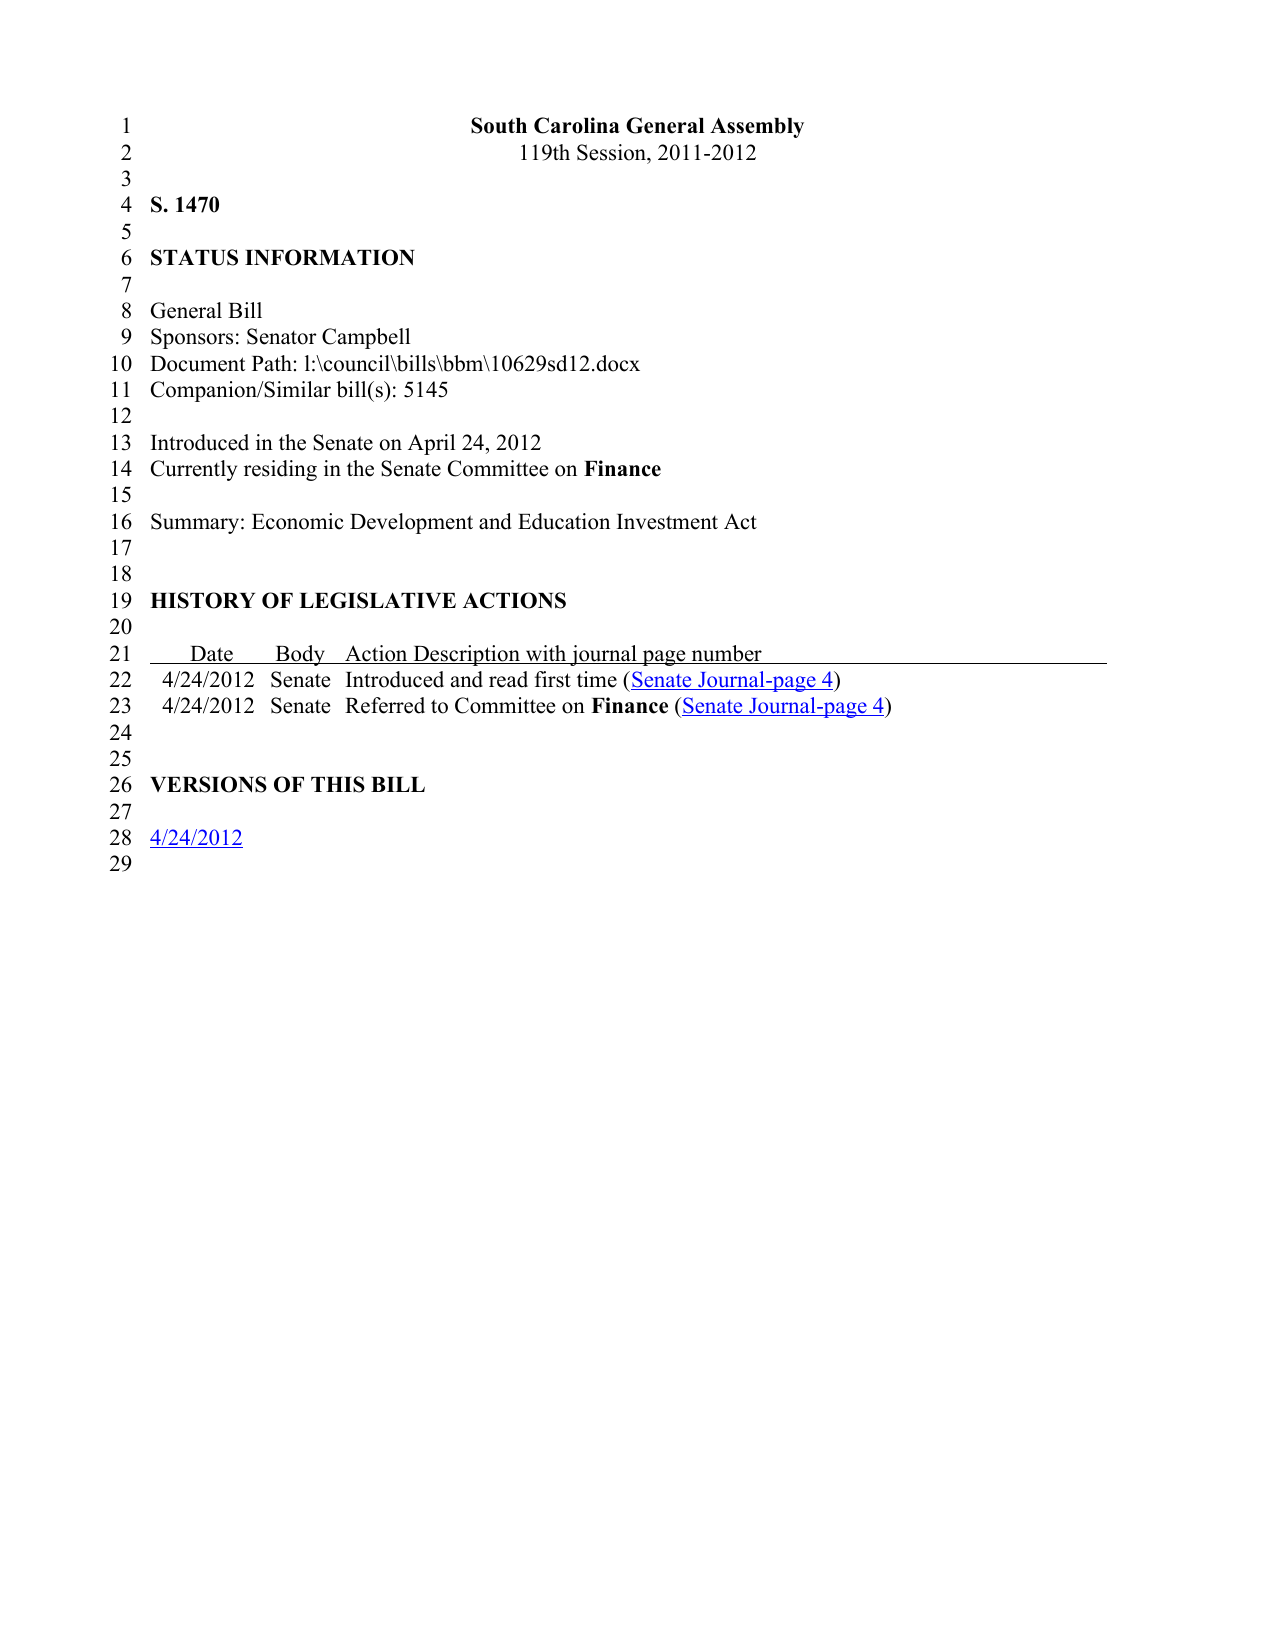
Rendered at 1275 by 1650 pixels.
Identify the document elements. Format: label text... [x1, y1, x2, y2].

text 4/24/2012 Senate Referred to Committee on Finance (Senate Journal-page 4) [150, 692, 1125, 719]
text STATUS INFORMATION [150, 244, 1125, 271]
text 4/24/2012 [150, 824, 1125, 850]
text 4/24/2012 Senate Introduced and read first time (Senate Journal-page 4) [150, 666, 1125, 692]
text South Carolina General Assembly [150, 112, 1125, 139]
text 119th Session, 2011-2012 [150, 139, 1125, 165]
text S. 1470 [150, 192, 1125, 218]
text Currently residing in the Senate Committee on Finance [150, 455, 1125, 481]
text General Bill [150, 297, 1125, 323]
text Document Path: l:\council\bills\bbm\10629sd12.docx [150, 350, 1125, 376]
text Date Body Action Description with journal page number [150, 639, 1125, 666]
text Sponsors: Senator Campbell [150, 323, 1125, 350]
text Introduced in the Senate on April 24, 2012 [150, 429, 1125, 455]
text Companion/Similar bill(s): 5145 [150, 376, 1125, 402]
text HISTORY OF LEGISLATIVE ACTIONS [150, 587, 1125, 613]
text Summary: Economic Development and Education Investment Act [150, 508, 1125, 534]
text VERSIONS OF THIS BILL [150, 771, 1125, 798]
